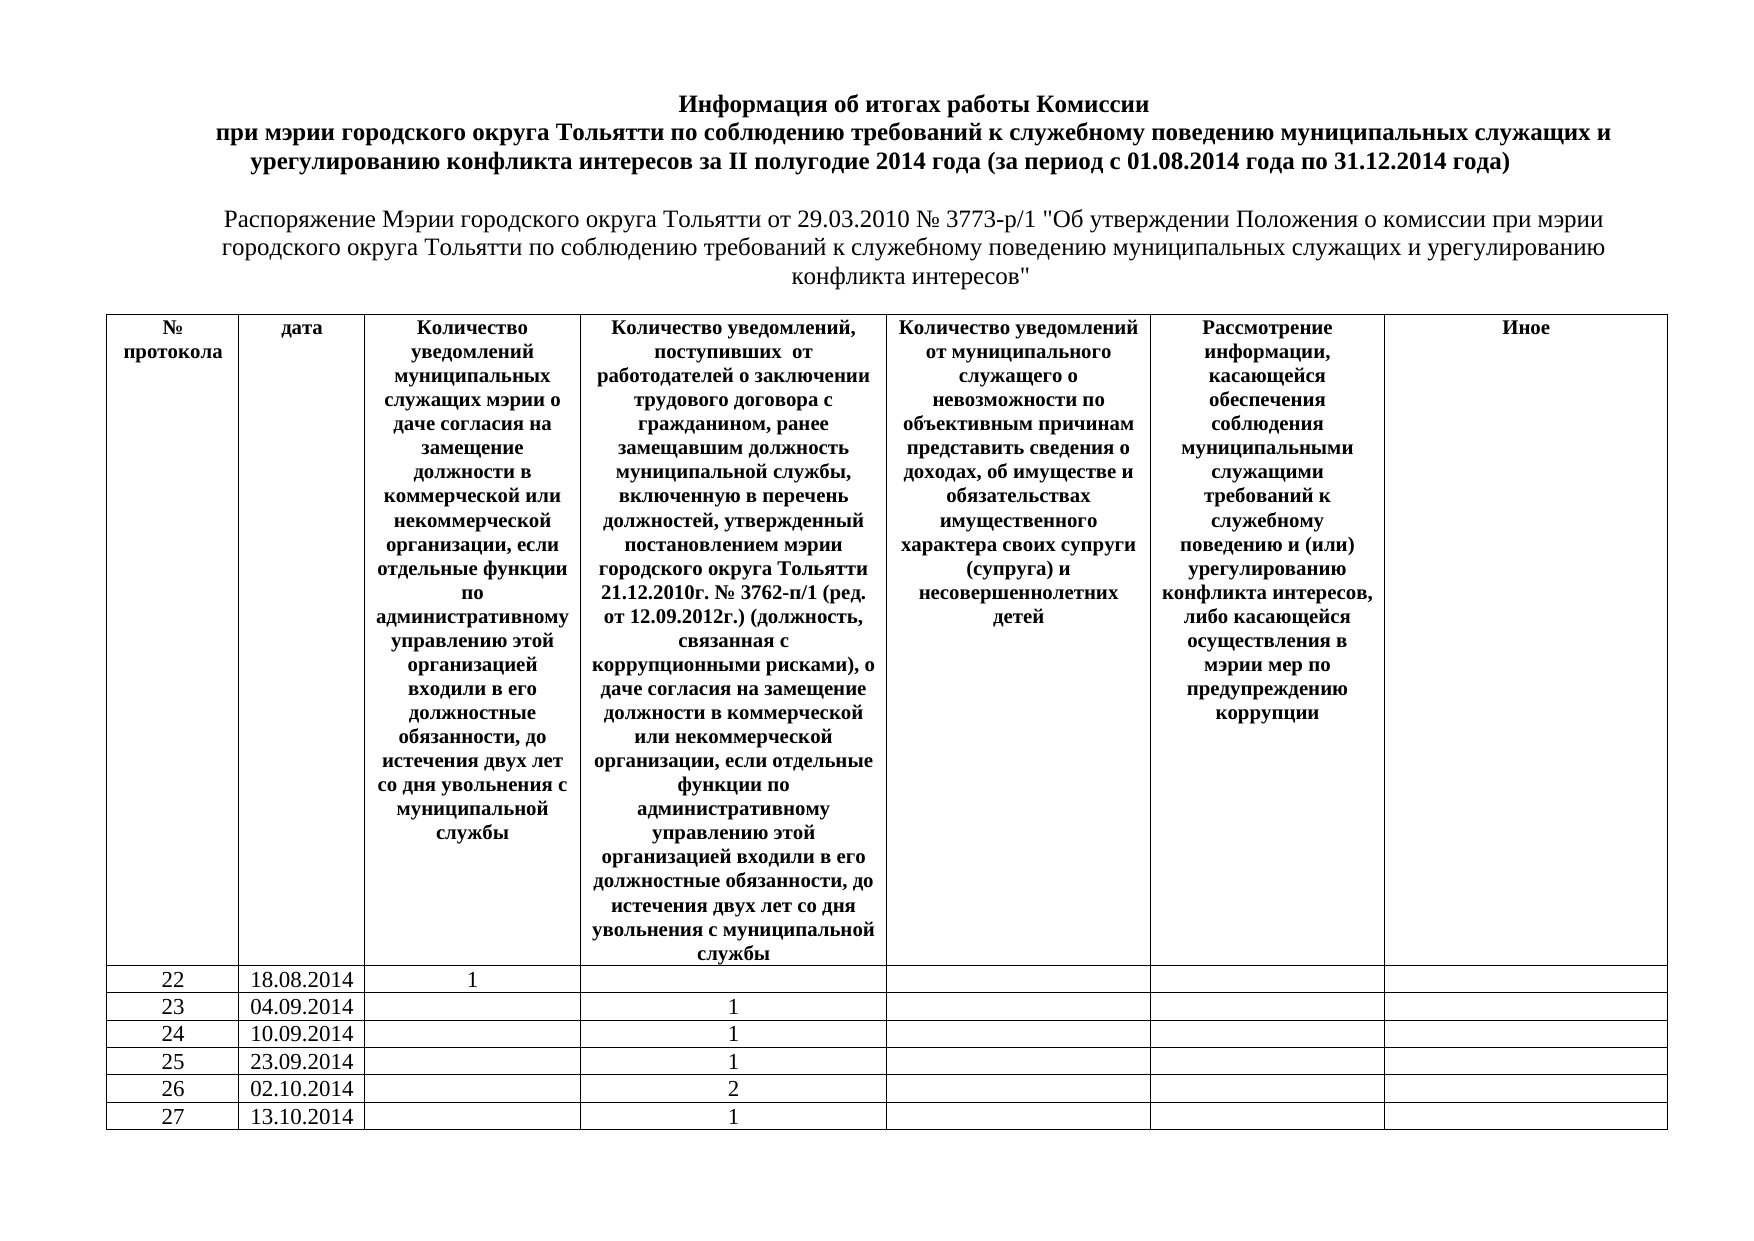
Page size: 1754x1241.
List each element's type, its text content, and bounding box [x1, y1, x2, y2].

table_cell [581, 966, 886, 992]
text Информация об итогах работы Комиссии [192, 89, 1636, 117]
table_cell 23.09.2014 [239, 1048, 364, 1074]
table_header Количество уведомлений, поступивших от работодателей о заключении трудового договора с гражданином, ранее замещавшим должность муниципальной службы, включенную в перечень должностей, утвержденный постановлением мэрии городского округа Тольятти 21.12.2010г. № 3762-п/1 (ред. от 12.09.2012г.) (должность, связанная с коррупционными рисками), о даче согласия на замещение должности в коммерческой или некоммерческой организации, если отдельные функции по административному управлению этой организацией входили в его должностные обязанности, до истечения двух лет со дня увольнения с муниципальной службы [581, 315, 886, 965]
table_cell 2 [581, 1075, 886, 1102]
table_header № протокола [107, 315, 238, 965]
table_cell [1385, 1103, 1667, 1129]
table_header Рассмотрение информации, касающейся обеспечения соблюдения муниципальными служащими требований к служебному поведению и (или) урегулированию конфликта интересов, либо касающейся осуществления в мэрии мер по предупреждению коррупции [1151, 315, 1384, 965]
table_cell 13.10.2014 [239, 1103, 364, 1129]
table_cell [365, 993, 580, 1019]
text при мэрии городского округа Тольятти по соблюдению требований к служебному поведению муниципальных служащих и урегулированию конфликта интересов за II полугодие 2014 года (за период с 01.08.2014 года по 31.12.2014 года) [192, 117, 1636, 175]
table_cell [365, 1103, 580, 1129]
table_cell [887, 993, 1150, 1019]
table_cell [1385, 1048, 1667, 1074]
table_cell [1151, 993, 1384, 1019]
table_cell 23 [107, 993, 238, 1019]
table_cell [887, 966, 1150, 992]
table_cell [1385, 993, 1667, 1019]
table_cell [1151, 966, 1384, 992]
table_cell [887, 1021, 1150, 1047]
table_cell [887, 1075, 1150, 1102]
table_header Количество уведомлений муниципальных служащих мэрии о даче согласия на замещение должности в коммерческой или некоммерческой организации, если отдельные функции по административному управлению этой организацией входили в его должностные обязанности, до истечения двух лет со дня увольнения с муниципальной службы [365, 315, 580, 965]
table_cell [365, 1048, 580, 1074]
table_cell [1385, 1021, 1667, 1047]
table_cell 10.09.2014 [239, 1021, 364, 1047]
table_cell [365, 1075, 580, 1102]
table_cell [1385, 1075, 1667, 1102]
table_cell 24 [107, 1021, 238, 1047]
table_cell [887, 1048, 1150, 1074]
text Распоряжение Мэрии городского округа Тольятти от 29.03.2010 № 3773-р/1 "Об утверждении Положения о комиссии при мэрии городского округа Тольятти по соблюдению требований к служебному поведению муниципальных служащих и урегулированию конфликта интересов" [192, 204, 1636, 314]
table_cell 26 [107, 1075, 238, 1102]
table_cell [887, 1103, 1150, 1129]
table_cell 25 [107, 1048, 238, 1074]
table_cell [365, 1021, 580, 1047]
table_cell 1 [581, 1021, 886, 1047]
table_cell 1 [581, 993, 886, 1019]
table_cell 04.09.2014 [239, 993, 364, 1019]
table_cell [1385, 966, 1667, 992]
table_cell 27 [107, 1103, 238, 1129]
table_header дата [239, 315, 364, 965]
table_cell 02.10.2014 [239, 1075, 364, 1102]
table_cell 1 [581, 1103, 886, 1129]
table_header Иное [1385, 315, 1667, 965]
table_cell [1151, 1075, 1384, 1102]
table_cell [1151, 1048, 1384, 1074]
table_cell [1151, 1103, 1384, 1129]
table_cell 1 [581, 1048, 886, 1074]
table_cell [1151, 1021, 1384, 1047]
table_cell 1 [365, 966, 580, 992]
table_header Количество уведомлений от муниципального служащего о невозможности по объективным причинам представить сведения о доходах, об имуществе и обязательствах имущественного характера своих супруги (супруга) и несовершеннолетних детей [887, 315, 1150, 965]
table_cell 22 [107, 966, 238, 992]
table_cell 18.08.2014 [239, 966, 364, 992]
